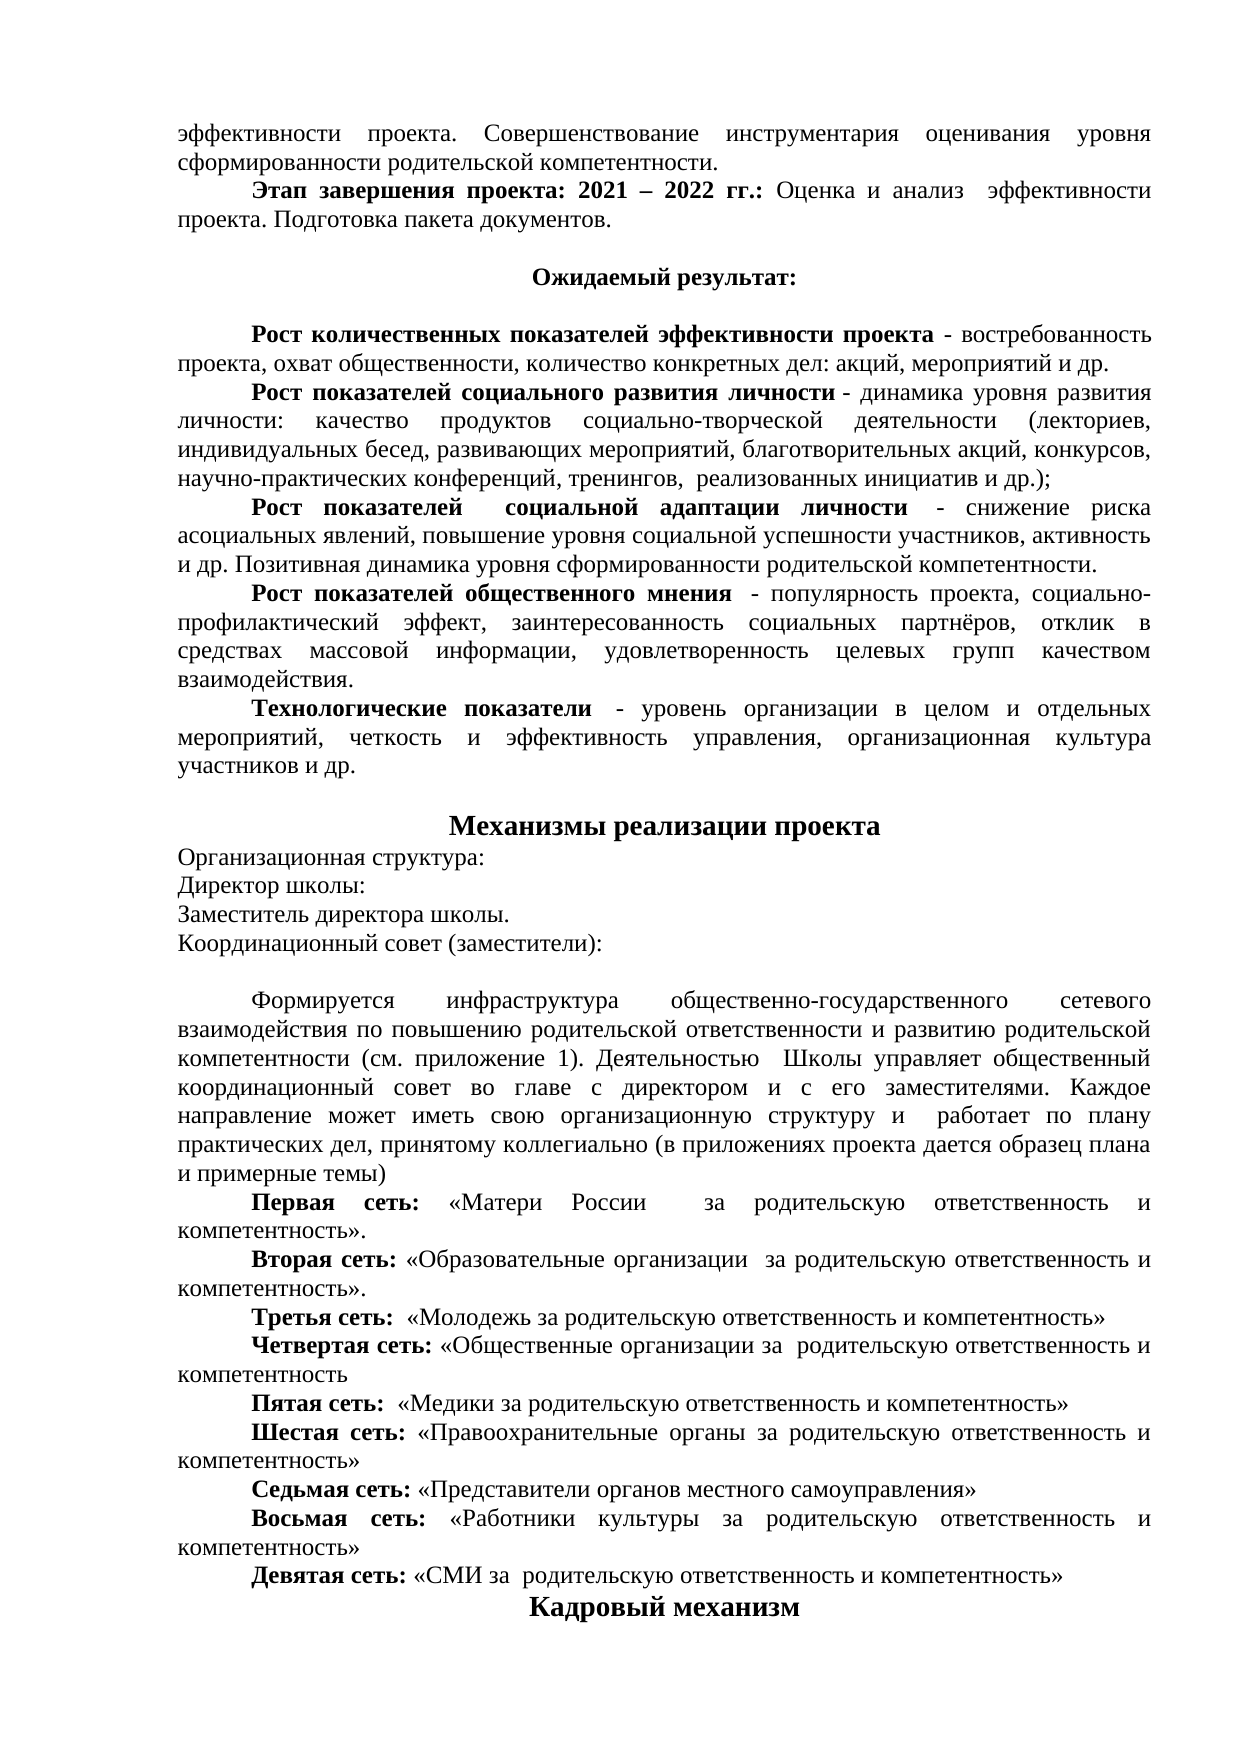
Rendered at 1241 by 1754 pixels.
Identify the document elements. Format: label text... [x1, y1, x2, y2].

text Третья сеть: «Молодежь за родительскую ответственность и компетентность» [177, 1302, 1152, 1330]
text Вторая сеть: «Образовательные организации за родительскую ответственность и компетентность». [177, 1244, 1152, 1302]
text Пятая сеть: «Медики за родительскую ответственность и компетентность» [177, 1388, 1152, 1417]
text Первая сеть: «Матери России за родительскую ответственность и компетентность». [177, 1187, 1152, 1244]
text Четвертая сеть: «Общественные организации за родительскую ответственность и компетентность [177, 1330, 1152, 1388]
text Механизмы реализации проекта [177, 808, 1152, 842]
text Шестая сеть: «Правоохранительные органы за родительскую ответственность и компетентность» [177, 1417, 1152, 1474]
text Седьмая сеть: «Представители органов местного самоуправления» [177, 1474, 1152, 1503]
text Технологические показатели - уровень организации в целом и отдельных мероприятий, четкость и эффективность управления, организационная культура участников и др. [177, 693, 1152, 779]
text Директор школы: [177, 870, 1152, 899]
text Рост показателей общественного мнения - популярность проекта, социально-профилактический эффект, заинтересованность социальных партнёров, отклик в средствах массовой информации, удовлетворенность целевых групп качеством взаимодействия. [177, 578, 1152, 693]
text Девятая сеть: «СМИ за родительскую ответственность и компетентность» [177, 1560, 1152, 1589]
text Восьмая сеть: «Работники культуры за родительскую ответственность и компетентность» [177, 1503, 1152, 1560]
text Организационная структура: [177, 842, 1152, 870]
text Рост количественных показателей эффективности проекта - востребованность проекта, охват общественности, количество конкретных дел: акций, мероприятий и др. [177, 319, 1152, 377]
text Этап завершения проекта: 2021 – 2022 гг.: Оценка и анализ эффективности проекта. Подготовка пакета документов. [177, 176, 1152, 233]
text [177, 118, 1152, 176]
text Рост показателей социального развития личности - динамика уровня развития личности: качество продуктов социально-творческой деятельности (лекториев, индивидуальных бесед, развивающих мероприятий, благотворительных акций, конкурсов, научно-практических конференций, тренингов, реализованных инициатив и др.); [177, 377, 1152, 492]
text Рост показателей социальной адаптации личности - снижение риска асоциальных явлений, повышение уровня социальной успешности участников, активность и др. Позитивная динамика уровня сформированности родительской компетентности. [177, 492, 1152, 578]
text Ожидаемый результат: [177, 262, 1152, 291]
text Координационный совет (заместители): [177, 928, 1152, 957]
text Кадровый механизм [177, 1589, 1152, 1623]
text Формируется инфраструктура общественно-государственного сетевого взаимодействия по повышению родительской ответственности и развитию родительской компетентности (см. приложение 1). Деятельностью Школы управляет общественный координационный совет во главе с директором и с его заместителями. Каждое направление может иметь свою организационную структуру и работает по плану практических дел, принятому коллегиально (в приложениях проекта дается образец плана и примерные темы) [177, 985, 1152, 1187]
text Заместитель директора школы. [177, 899, 1152, 928]
